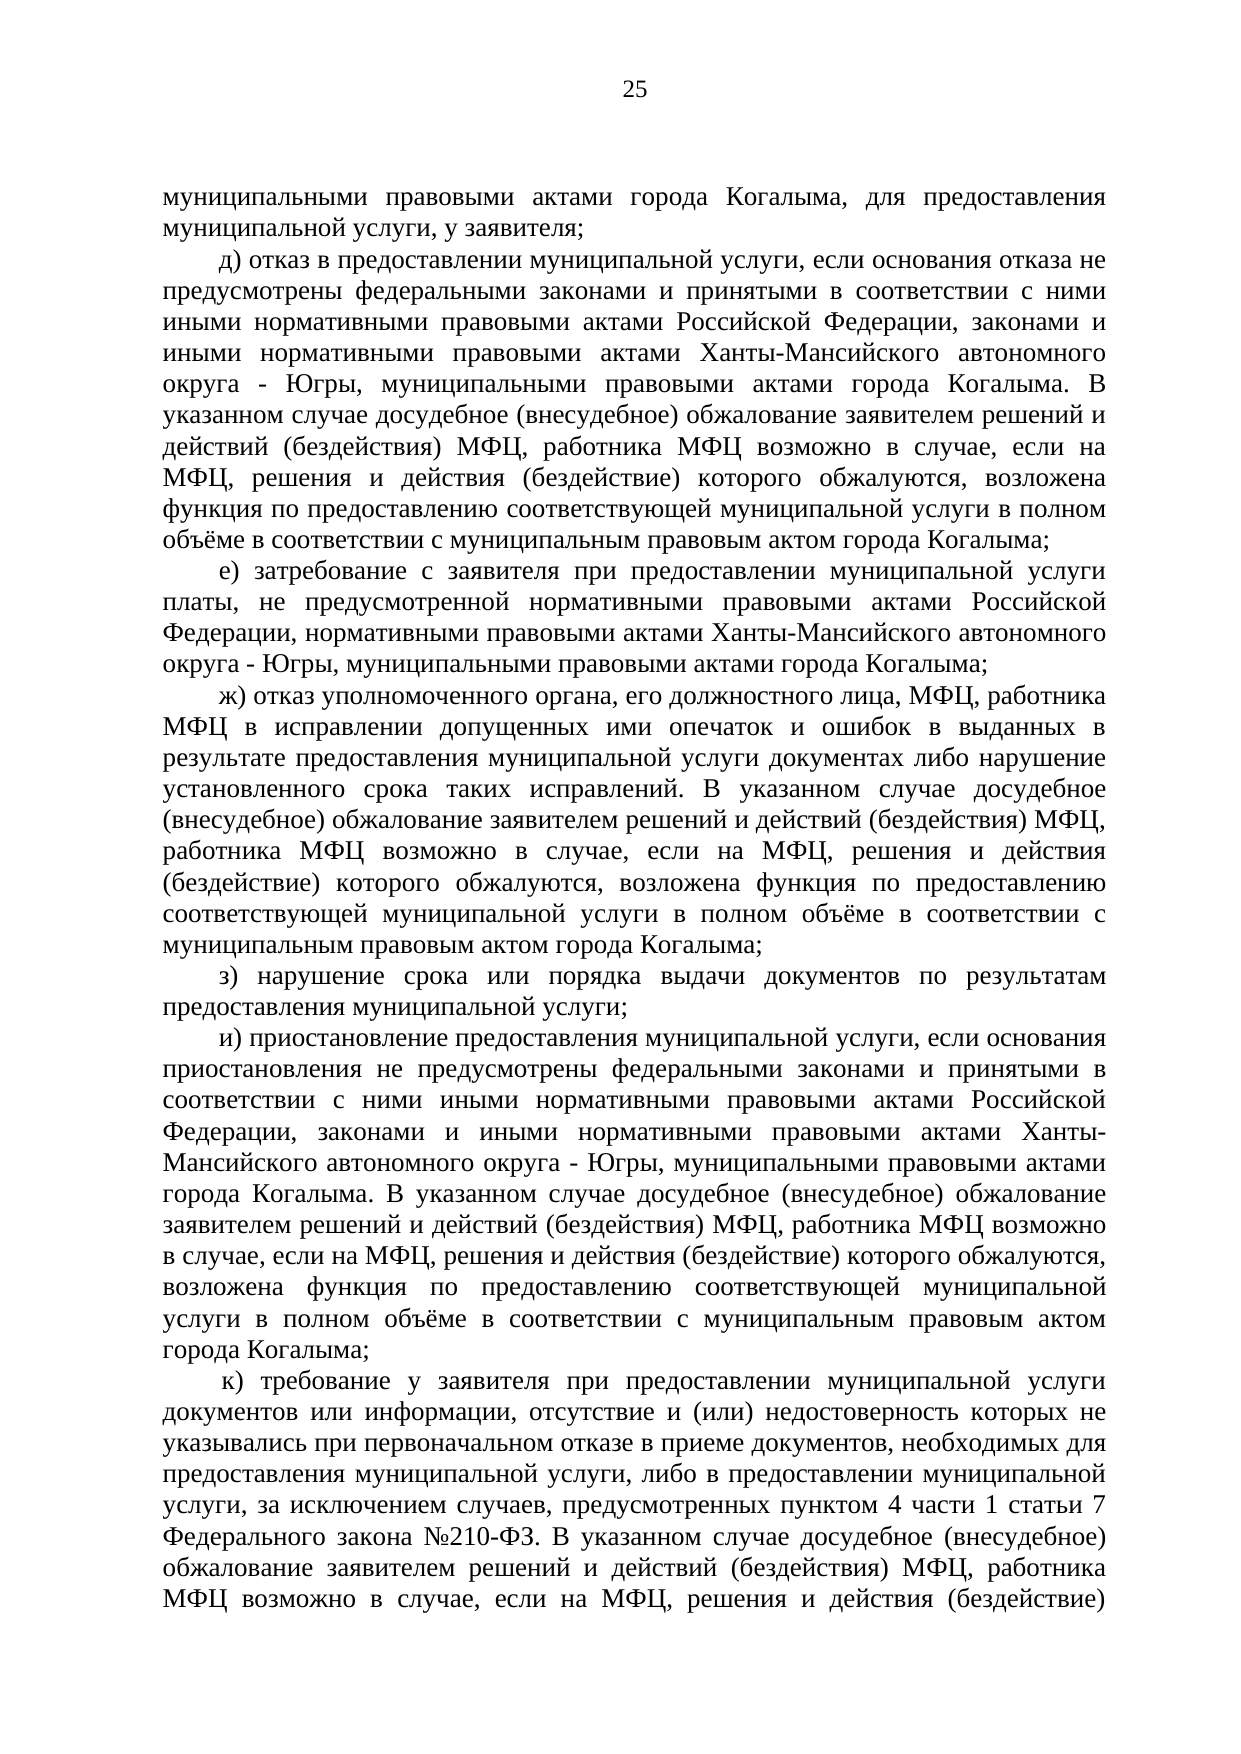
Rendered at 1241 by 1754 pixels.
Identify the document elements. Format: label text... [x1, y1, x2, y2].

text е) затребование с заявителя при предоставлении муниципальной услуги платы, не предусмотренной нормативными правовыми актами Российской Федерации, нормативными правовыми актами Ханты-Мансийского автономного округа - Югры, муниципальными правовыми актами города Когалыма; [162, 554, 1107, 679]
text ж) отказ уполномоченного органа, его должностного лица, МФЦ, работника МФЦ в исправлении допущенных ими опечаток и ошибок в выданных в результате предоставления муниципальной услуги документах либо нарушение установленного срока таких исправлений. В указанном случае досудебное (внесудебное) обжалование заявителем решений и действий (бездействия) МФЦ, работника МФЦ возможно в случае, если на МФЦ, решения и действия (бездействие) которого обжалуются, возложена функция по предоставлению соответствующей муниципальной услуги в полном объёме в соответствии с муниципальным правовым актом города Когалыма; [162, 679, 1107, 959]
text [162, 1364, 1107, 1613]
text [162, 180, 1107, 243]
text з) нарушение срока или порядка выдачи документов по результатам предоставления муниципальной услуги; [162, 959, 1107, 1021]
text и) приостановление предоставления муниципальной услуги, если основания приостановления не предусмотрены федеральными законами и принятыми в соответствии с ними иными нормативными правовыми актами Российской Федерации, законами и иными нормативными правовыми актами Ханты-Мансийского автономного округа - Югры, муниципальными правовыми актами города Когалыма. В указанном случае досудебное (внесудебное) обжалование заявителем решений и действий (бездействия) МФЦ, работника МФЦ возможно в случае, если на МФЦ, решения и действия (бездействие) которого обжалуются, возложена функция по предоставлению соответствующей муниципальной услуги в полном объёме в соответствии с муниципальным правовым актом города Когалыма; [162, 1021, 1107, 1364]
text д) отказ в предоставлении муниципальной услуги, если основания отказа не предусмотрены федеральными законами и принятыми в соответствии с ними иными нормативными правовыми актами Российской Федерации, законами и иными нормативными правовыми актами Ханты-Мансийского автономного округа - Югры, муниципальными правовыми актами города Когалыма. В указанном случае досудебное (внесудебное) обжалование заявителем решений и действий (бездействия) МФЦ, работника МФЦ возможно в случае, если на МФЦ, решения и действия (бездействие) которого обжалуются, возложена функция по предоставлению соответствующей муниципальной услуги в полном объёме в соответствии с муниципальным правовым актом города Когалыма; [162, 243, 1107, 554]
